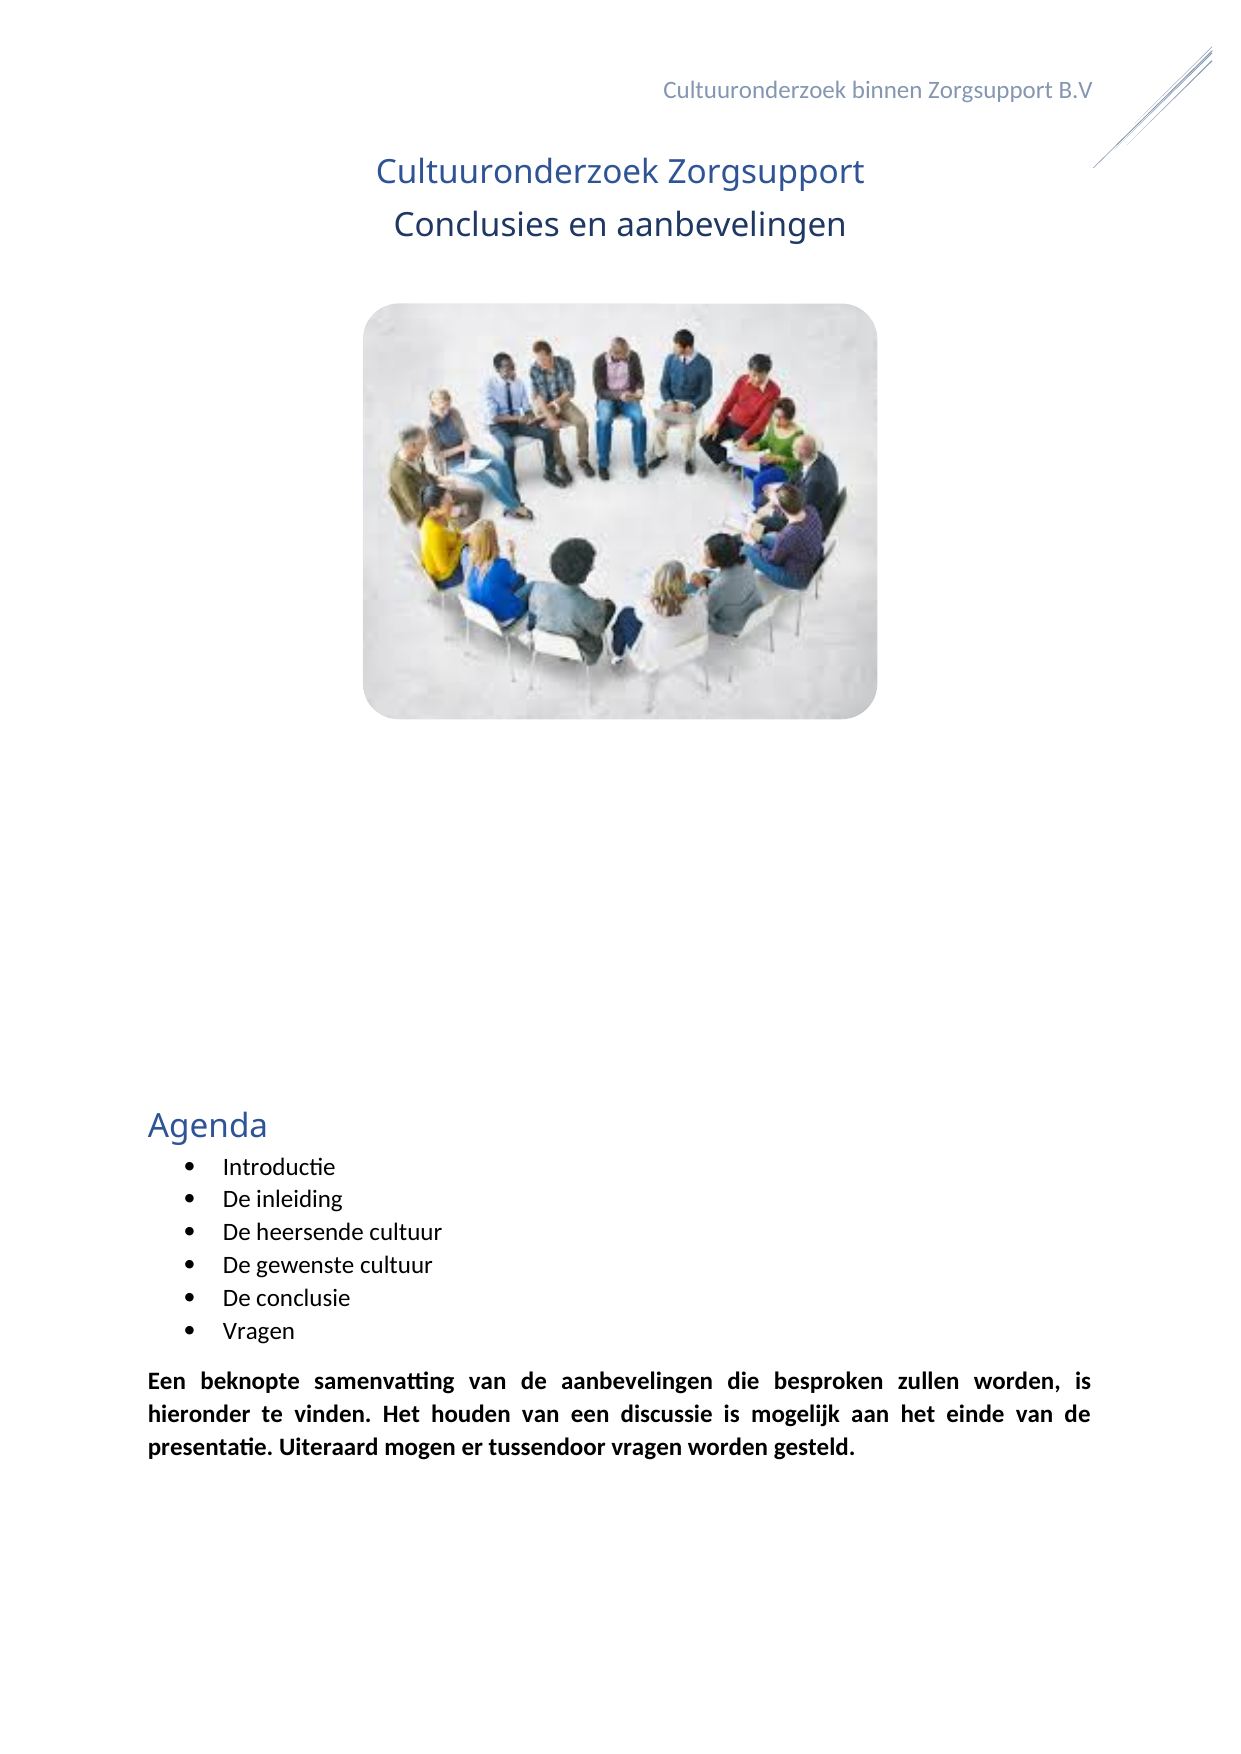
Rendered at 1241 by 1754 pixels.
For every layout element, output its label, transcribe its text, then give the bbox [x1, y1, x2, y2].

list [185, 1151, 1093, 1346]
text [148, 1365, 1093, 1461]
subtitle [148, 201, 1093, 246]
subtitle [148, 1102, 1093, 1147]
picture [362, 303, 878, 720]
subtitle Cultuuronderzoek Zorgsupport [148, 148, 1093, 193]
